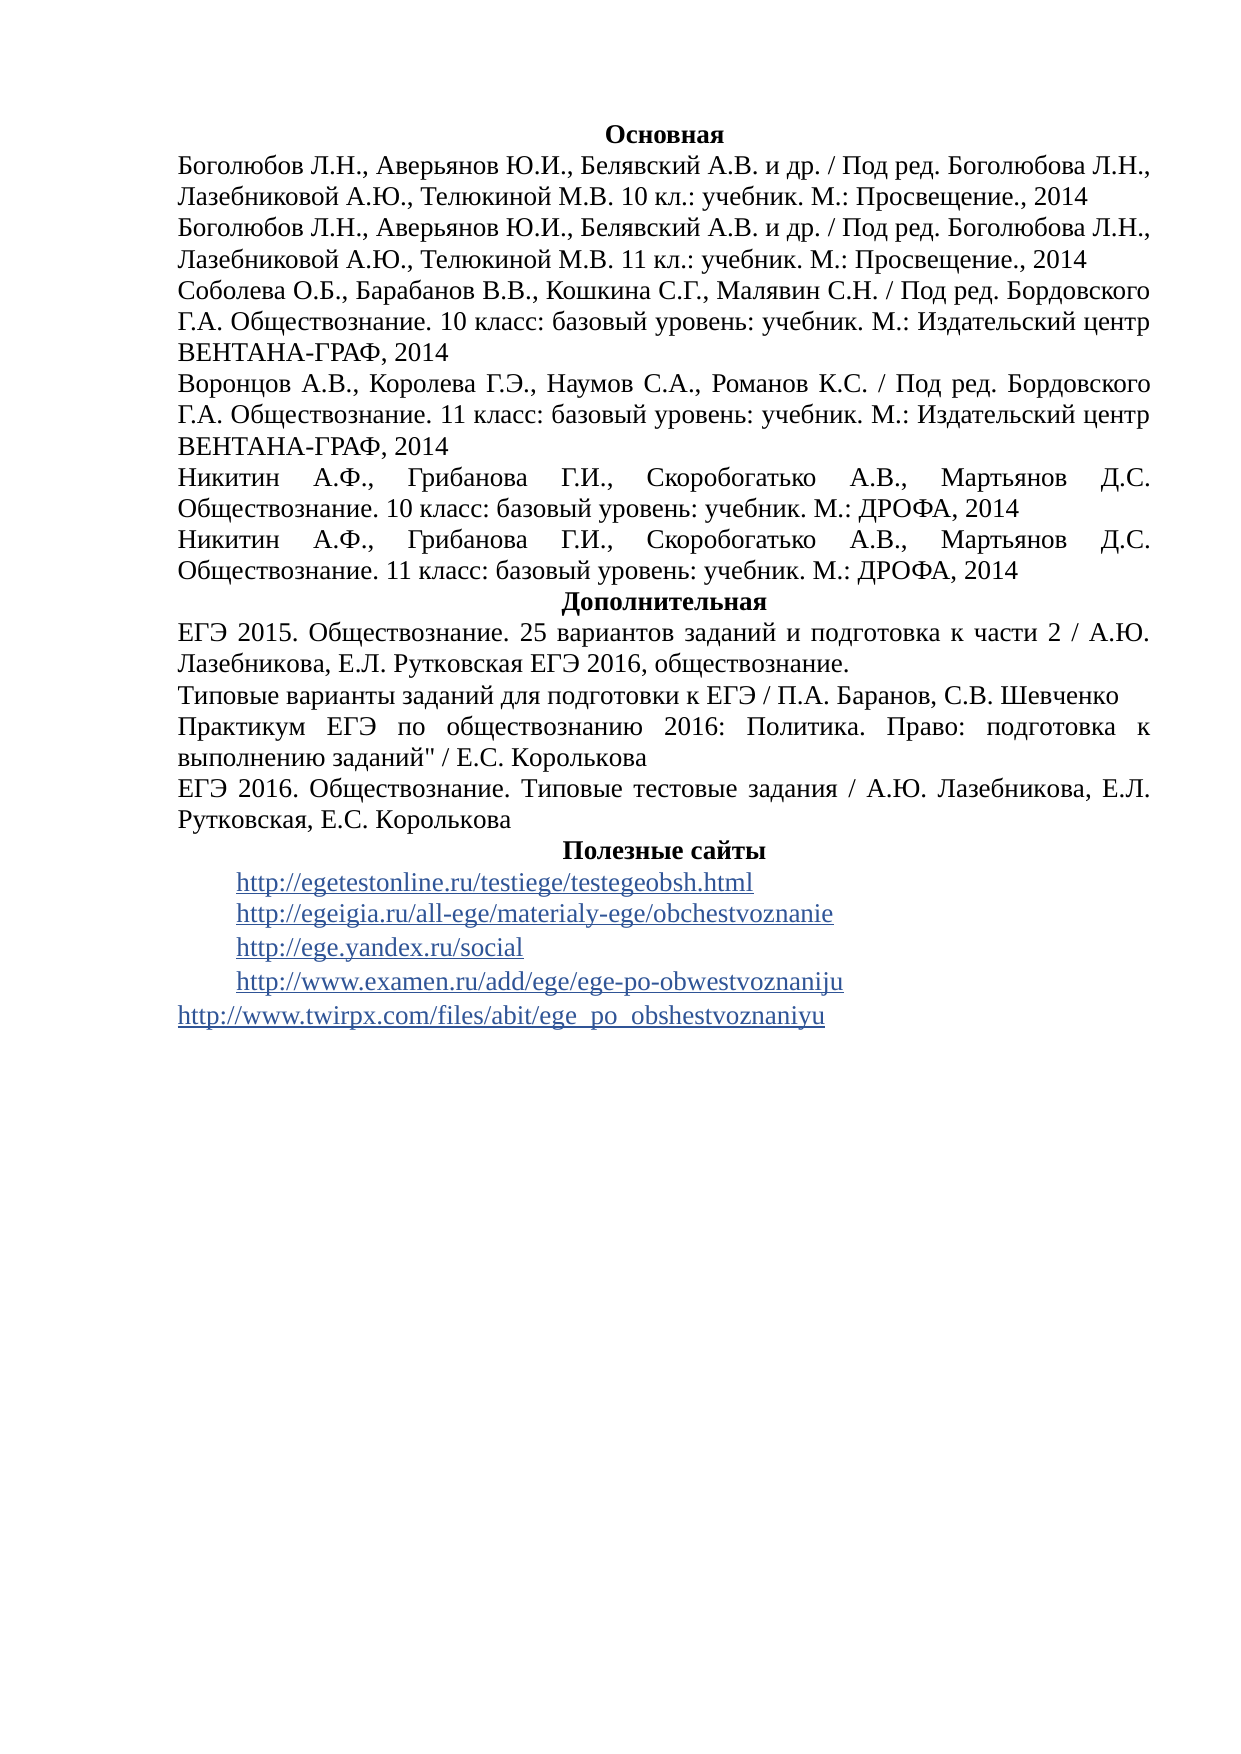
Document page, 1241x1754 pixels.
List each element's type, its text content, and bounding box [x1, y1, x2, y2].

list Полезные сайты [132, 834, 1152, 866]
subtitle Типовые варианты заданий для подготовки к ЕГЭ / П.А. Баранов, С.В. Шевченко [177, 679, 1152, 710]
text http://ege.yandex.ru/social [177, 931, 1152, 962]
text http://www.examen.ru/add/ege/ege-po-obwestvoznaniju [177, 965, 1152, 996]
text http://egeigia.ru/all-ege/materialy-ege/obchestvoznanie [177, 897, 1152, 928]
text Воронцов А.В., Королева Г.Э., Наумов С.А., Романов К.С. / Под ред. Бордовского Г.А. Обществознание. 11 класс: базовый уровень: учебник. М.: Издательский центр ВЕНТАНА-ГРАФ, 2014 [177, 367, 1152, 461]
text Никитин А.Ф., Грибанова Г.И., Скоробогатько А.В., Мартьянов Д.С. Обществознание. 10 класс: базовый уровень: учебник. М.: ДРОФА, 2014 [177, 461, 1152, 523]
text Практикум ЕГЭ по обществознанию 2016: Политика. Право: подготовка к выполнению заданий" / Е.С. Королькова [177, 710, 1152, 772]
text Дополнительная [177, 585, 1152, 616]
text Соболева О.Б., Барабанов В.В., Кошкина С.Г., Малявин С.Н. / Под ред. Бордовского Г.А. Обществознание. 10 класс: базовый уровень: учебник. М.: Издательский центр ВЕНТАНА-ГРАФ, 2014 [177, 274, 1152, 367]
text Боголюбов Л.Н., Аверьянов Ю.И., Белявский А.В. и др. / Под ред. Боголюбова Л.Н., Лазебниковой А.Ю., Телюкиной М.В. 11 кл.: учебник. М.: Просвещение., 2014 [177, 212, 1152, 274]
subtitle ЕГЭ 2015. Обществознание. 25 вариантов заданий и подготовка к части 2 / А.Ю. Лазебникова, Е.Л. Рутковская ЕГЭ 2016, обществознание. [177, 616, 1152, 679]
text Боголюбов Л.Н., Аверьянов Ю.И., Белявский А.В. и др. / Под ред. Боголюбова Л.Н., Лазебниковой А.Ю., Телюкиной М.В. 10 кл.: учебник. М.: Просвещение., 2014 [177, 149, 1152, 212]
text ЕГЭ 2016. Обществознание. Типовые тестовые задания / А.Ю. Лазебникова, Е.Л. Рутковская, Е.С. Королькова [177, 772, 1152, 834]
text http://www.twirpx.com/files/abit/ege_po_obshestvoznaniyu [177, 999, 1152, 1030]
text Никитин А.Ф., Грибанова Г.И., Скоробогатько А.В., Мартьянов Д.С. Обществознание. 11 класс: базовый уровень: учебник. М.: ДРОФА, 2014 [177, 523, 1152, 585]
text Основная [177, 118, 1152, 149]
text http://egetestonline.ru/testiege/testegeobsh.html [177, 866, 1152, 897]
